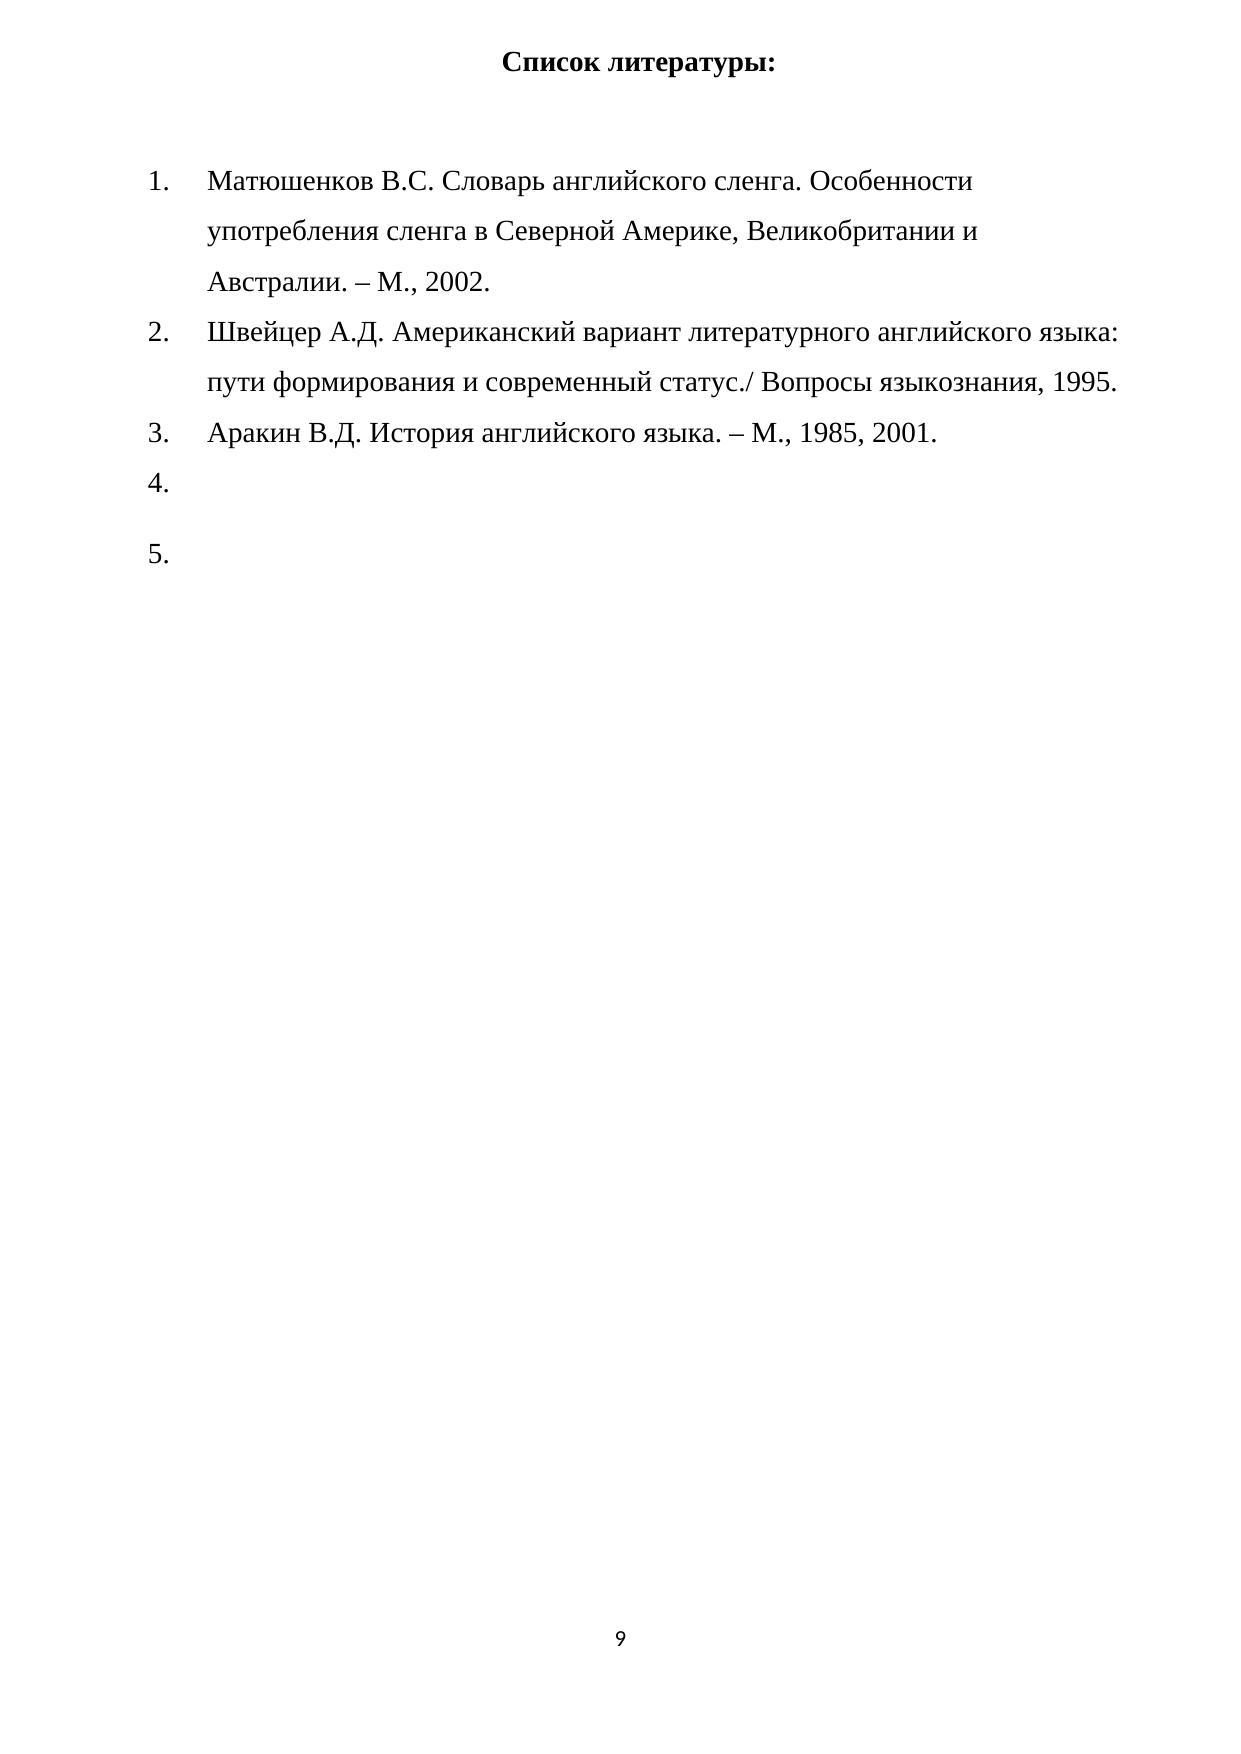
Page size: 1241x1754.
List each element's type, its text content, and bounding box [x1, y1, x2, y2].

list Матюшенков В.С. Словарь английского сленга. Особенности употребления сленга в Северной Америке, Великобритании и Австралии. – М., 2002. [148, 163, 1122, 297]
list Швейцер А.Д. Американский вариант литературного английского языка: пути формирования и современный статус./ Вопросы языкознания, 1995. [148, 314, 1122, 398]
text Список литературы: [118, 44, 1122, 78]
list Аракин В.Д. История английского языка. – М., 1985, 2001. [148, 415, 1122, 448]
text 5. [148, 536, 1122, 570]
